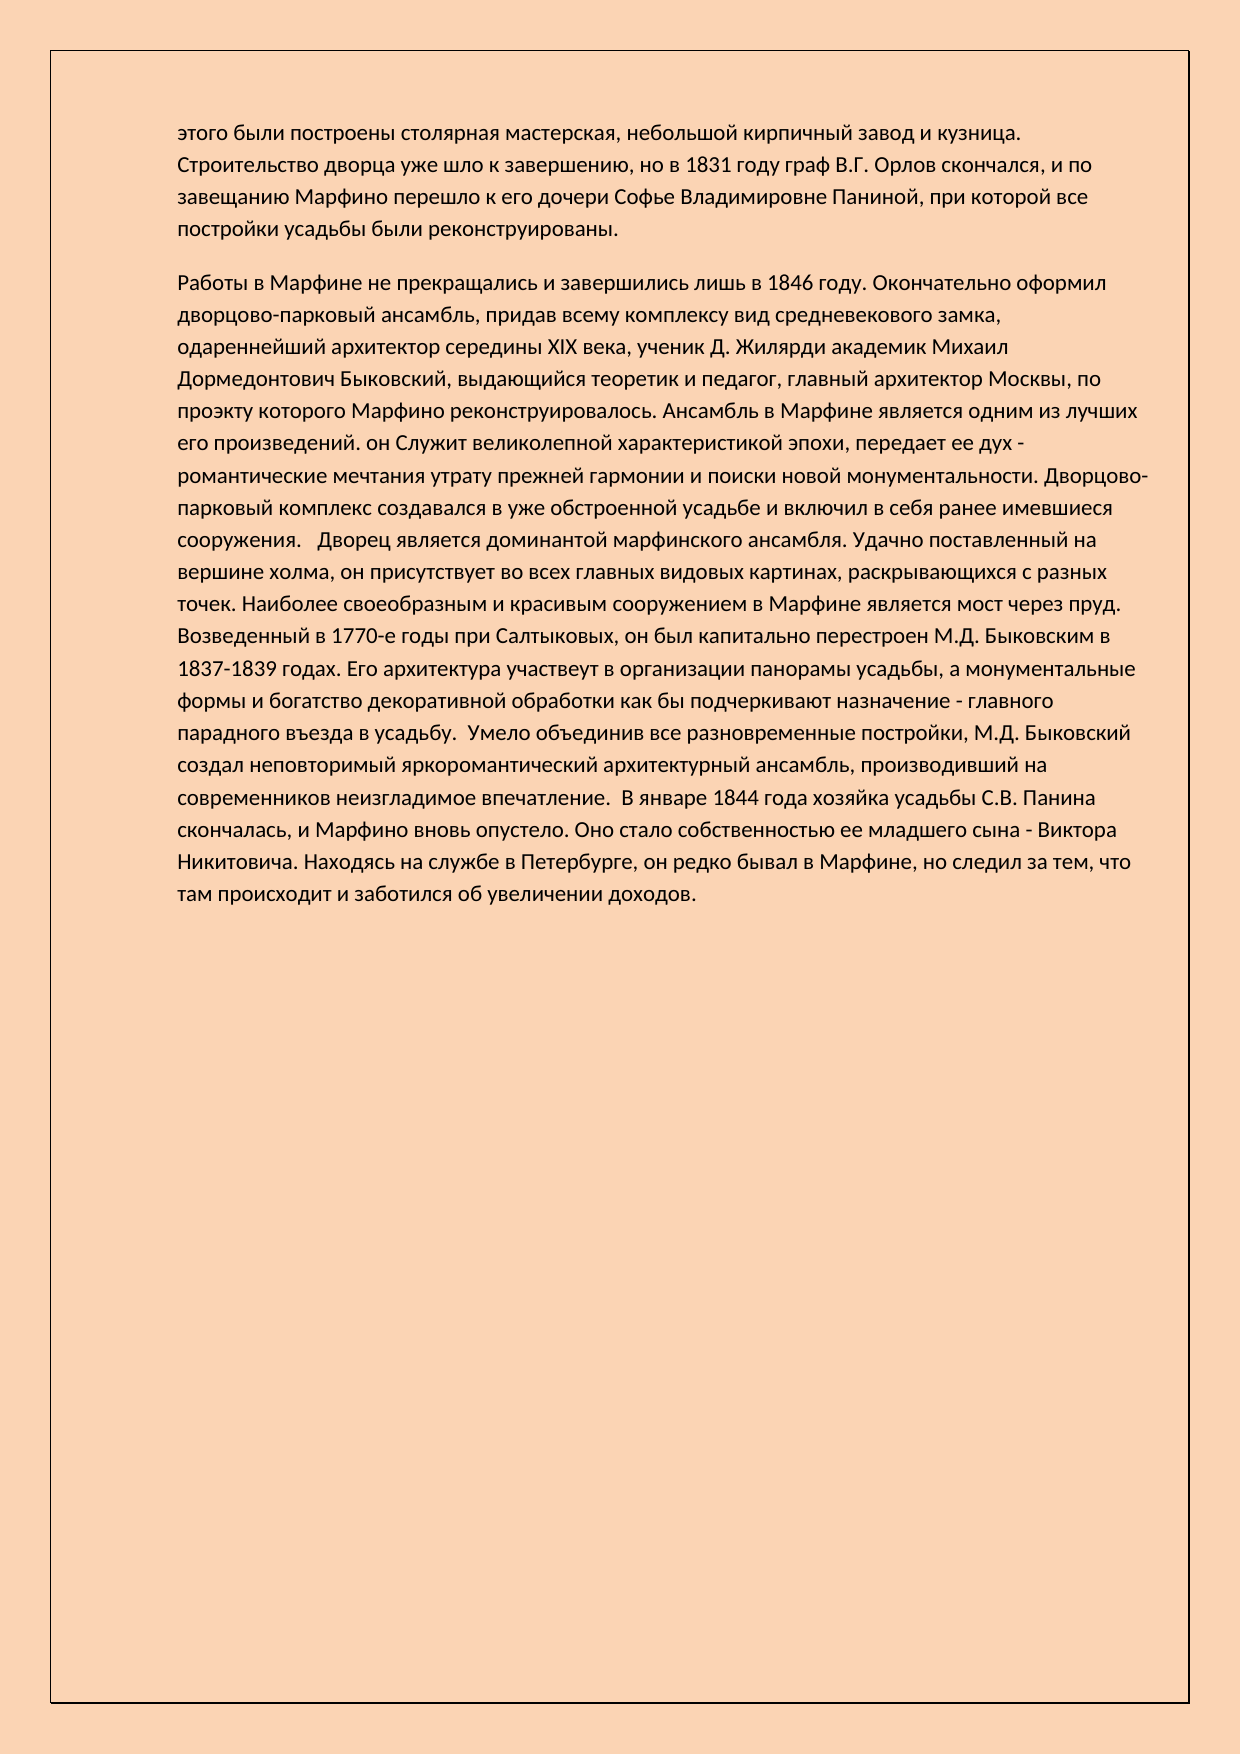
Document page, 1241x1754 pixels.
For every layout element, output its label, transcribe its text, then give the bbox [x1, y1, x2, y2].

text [177, 118, 1151, 243]
text Работы в Марфине не прекращались и завершились лишь в 1846 году. Окончательно оформил дворцово-парковый ансамбль, придав всему комплексу вид средневекового замка, одареннейший архитектор середины XIX века, ученик Д. Жилярди академик Михаил Дормедонтович Быковский, выдающийся теоретик и педагог, главный архитектор Москвы, по проэкту которого Марфино реконструировалось. Ансамбль в Марфине является одним из лучших его произведений. он Служит великолепной характеристикой эпохи, передает ее дух - романтические мечтания утрату прежней гармонии и поиски новой монументальности. Дворцово-парковый комплекс создавался в уже обстроенной усадьбе и включил в себя ранее имевшиеся сооружения. Дворец является доминантой марфинского ансамбля. Удачно поставленный на вершине холма, он присутствует во всех главных видовых картинах, раскрывающихся с разных точек. Наиболее своеобразным и красивым cооружением в Марфине является мост через пруд. Возведенный в 1770-е годы при Салтыковых, он был капитально перестроен М.Д. Быковским в 1837-1839 годах. Его архитектура участвеут в организации панорамы усадьбы, а монументальные формы и богатство декоративной обработки как бы подчеркивают назначение - главного парадного въезда в усадьбу. Умело объединив все разновременные постройки, М.Д. Быковский создал неповторимый яркоромантический архитектурный ансамбль, производивший на современников неизгладимое впечатление. В январе 1844 года хозяйка усадьбы С.В. Панина скончалась, и Марфино вновь опустело. Оно стало собственностью ее младшего сына - Виктора Никитовича. Находясь на службе в Петербурге, он редко бывал в Марфине, но следил за тем, что там происходит и заботился об увеличении доходов. [177, 268, 1151, 907]
